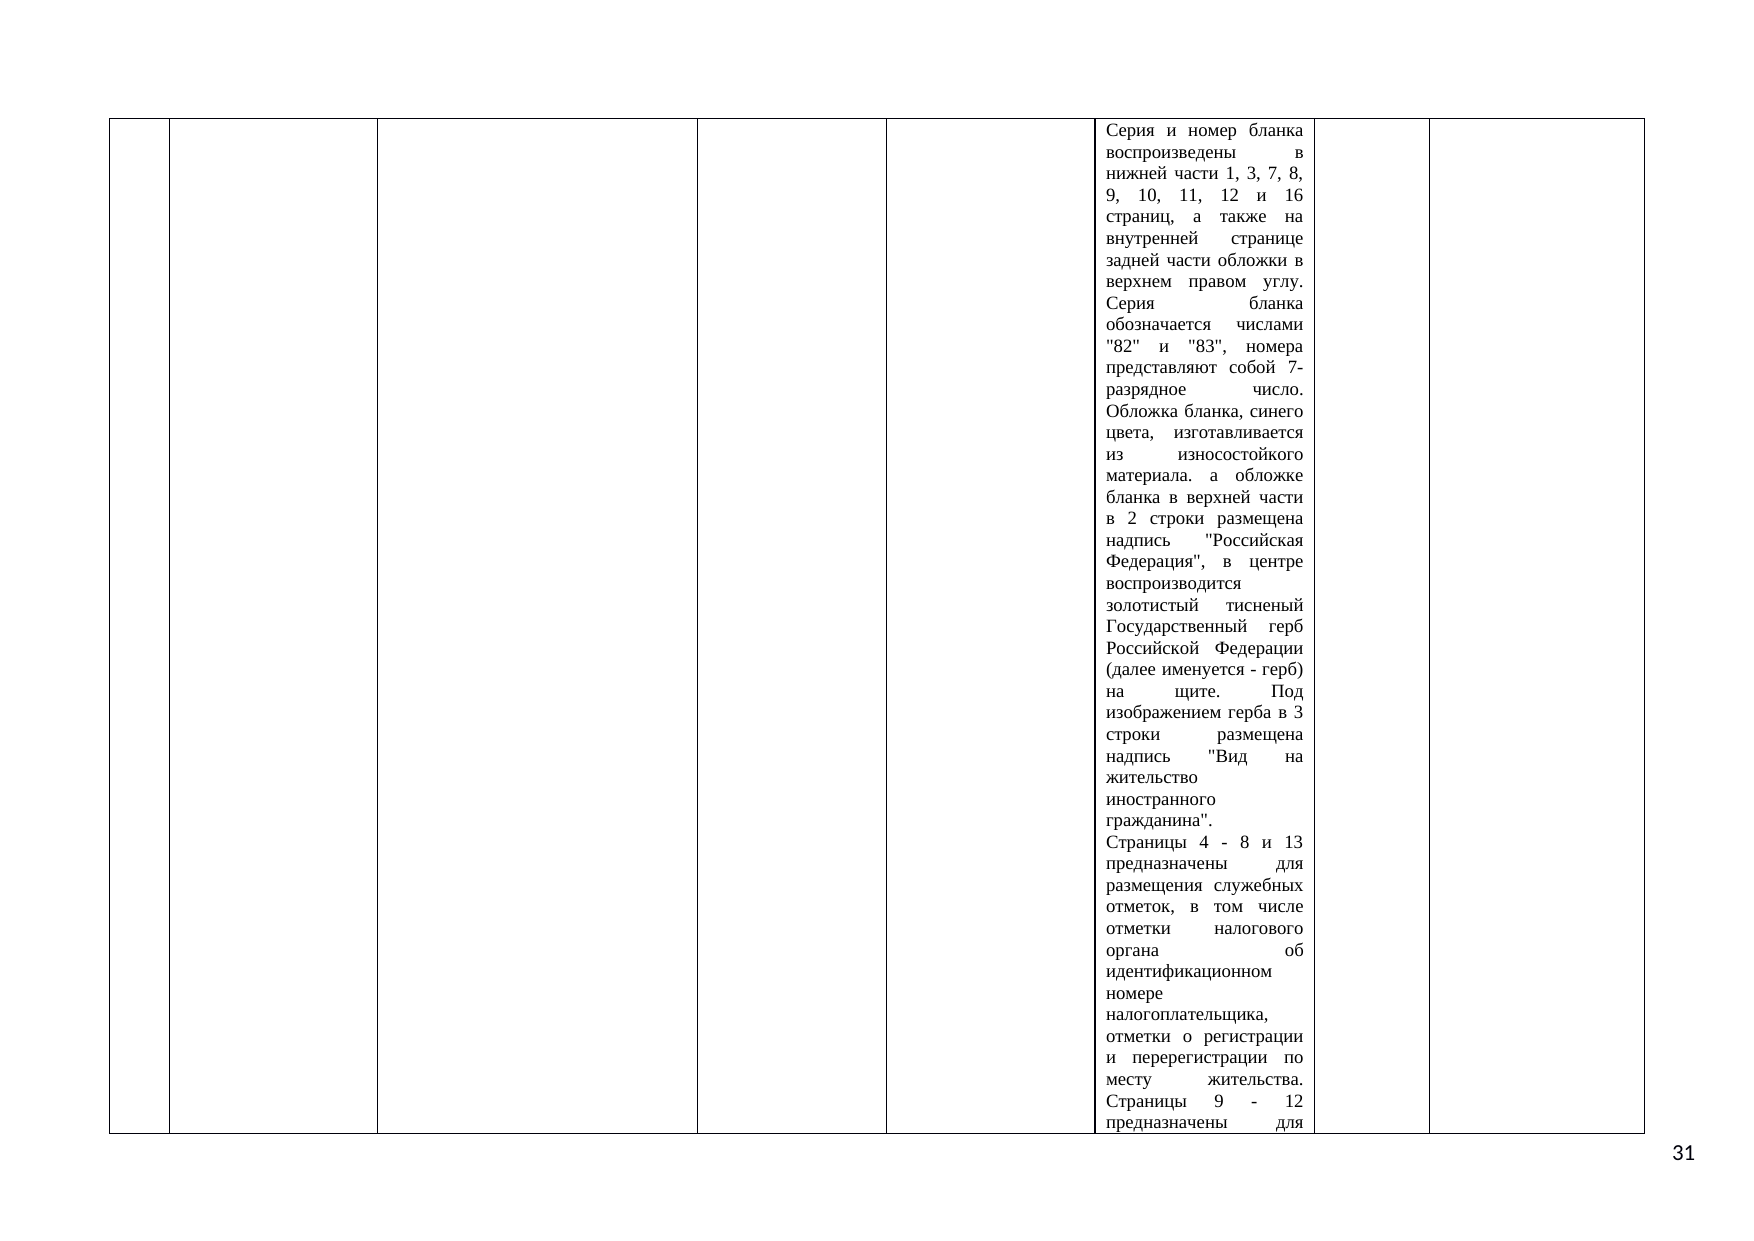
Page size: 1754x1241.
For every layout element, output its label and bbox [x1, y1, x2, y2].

table_cell [378, 119, 697, 1133]
table_cell [698, 119, 886, 1133]
table_cell [1096, 119, 1314, 1133]
table_cell [887, 119, 1094, 1133]
